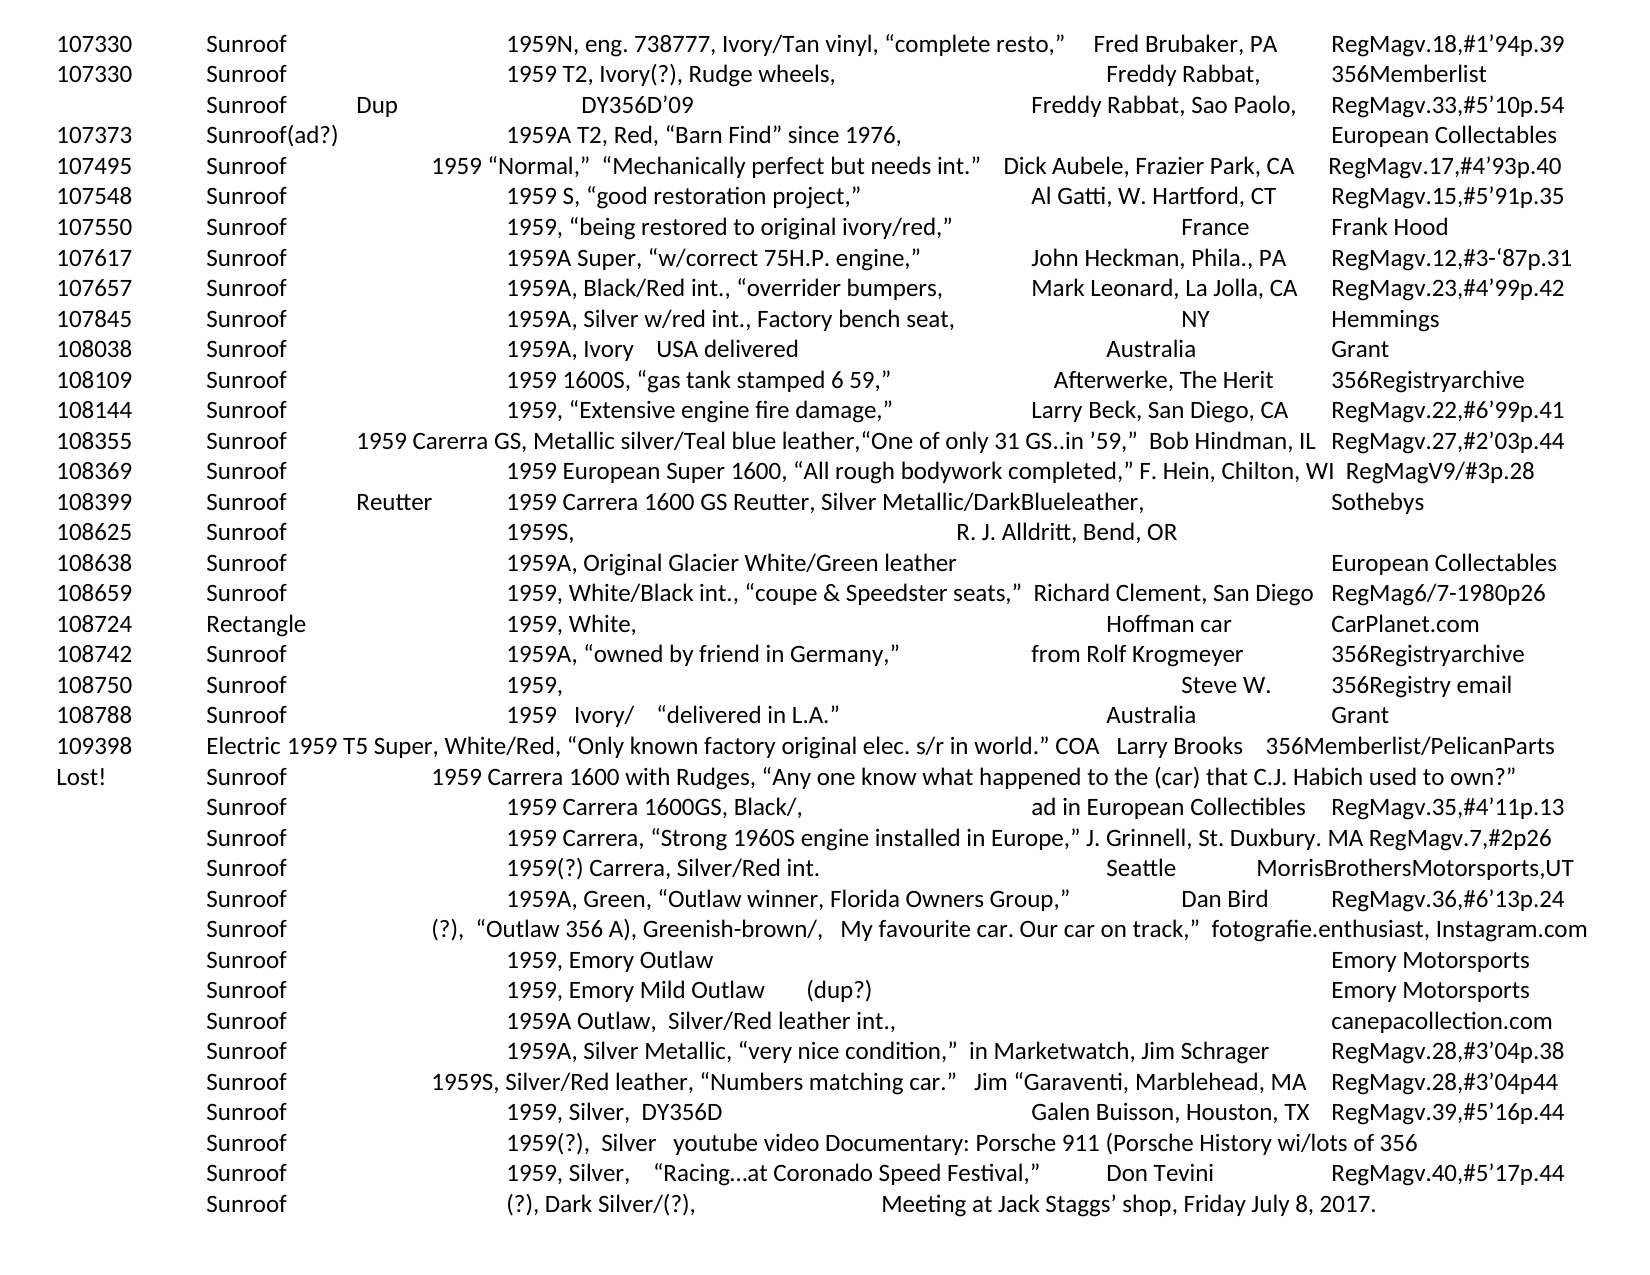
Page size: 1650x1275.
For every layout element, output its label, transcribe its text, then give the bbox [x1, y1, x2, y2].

text Sunroof 1959A Outlaw, Silver/Red leather int., canepacollection.com [131, 1005, 1594, 1035]
text 108399 Sunroof Reutter 1959 Carrera 1600 GS Reutter, Silver Metallic/DarkBlueleather, Sothebys [56, 486, 1594, 516]
text 107845 Sunroof 1959A, Silver w/red int., Factory bench seat, NY Hemmings [56, 303, 1594, 333]
text Sunroof 1959S, Silver/Red leather, “Numbers matching car.” Jim “Garaventi, Marblehead, MA RegMagv.28,#3’04p44 [131, 1066, 1594, 1096]
text Sunroof 1959A, Silver Metallic, “very nice condition,” in Marketwatch, Jim Schrager RegMagv.28,#3’04p.38 [131, 1035, 1594, 1066]
text 108038 Sunroof 1959A, Ivory USA delivered Australia Grant [56, 333, 1594, 364]
text Sunroof Dup DY356D’09 Freddy Rabbat, Sao Paolo, RegMagv.33,#5’10p.54 [56, 89, 1594, 120]
text 107330 Sunroof 1959 T2, Ivory(?), Rudge wheels, Freddy Rabbat, 356Memberlist [56, 59, 1594, 89]
text 108369 Sunroof 1959 European Super 1600, “All rough bodywork completed,” F. Hein, Chilton, WI RegMagV9/#3p.28 [56, 455, 1594, 486]
text Sunroof 1959, Silver, “Racing…at Coronado Speed Festival,” Don Tevini RegMagv.40,#5’17p.44 [131, 1157, 1594, 1188]
text Sunroof 1959(?) Carrera, Silver/Red int. Seattle MorrisBrothersMotorsports,UT [131, 852, 1594, 883]
text 108788 Sunroof 1959 Ivory/ “delivered in L.A.” Australia Grant [56, 699, 1594, 730]
text 107657 Sunroof 1959A, Black/Red int., “overrider bumpers, Mark Leonard, La Jolla, CA RegMagv.23,#4’99p.42 [56, 272, 1594, 303]
text Sunroof (?), “Outlaw 356 A), Greenish-brown/, My favourite car. Our car on track,” fotografie.enthusiast, Instagram.com [131, 913, 1594, 944]
text 108742 Sunroof 1959A, “owned by friend in Germany,” from Rolf Krogmeyer 356Registryarchive [56, 638, 1594, 669]
text 108638 Sunroof 1959A, Original Glacier White/Green leather European Collectables [56, 547, 1594, 577]
text Lost! Sunroof 1959 Carrera 1600 with Rudges, “Any one know what happened to the (car) that C.J. Habich used to own?” [56, 761, 1594, 791]
text 108355 Sunroof 1959 Carerra GS, Metallic silver/Teal blue leather,“One of only 31 GS..in ’59,” Bob Hindman, IL RegMagv.27,#2’03p.44 [56, 425, 1594, 455]
text 107495 Sunroof 1959 “Normal,” “Mechanically perfect but needs int.” Dick Aubele, Frazier Park, CA RegMagv.17,#4’93p.40 [56, 150, 1594, 181]
text 108109 Sunroof 1959 1600S, “gas tank stamped 6 59,” Afterwerke, The Herit 356Registryarchive [56, 364, 1594, 394]
text Sunroof 1959, Emory Mild Outlaw (dup?) Emory Motorsports [131, 974, 1594, 1005]
text Sunroof 1959 Carrera, “Strong 1960S engine installed in Europe,” J. Grinnell, St. Duxbury. MA RegMagv.7,#2p26 [131, 822, 1594, 852]
text 108144 Sunroof 1959, “Extensive engine fire damage,” Larry Beck, San Diego, CA RegMagv.22,#6’99p.41 [56, 394, 1594, 425]
text 109398 Electric 1959 T5 Super, White/Red, “Only known factory original elec. s/r in world.” COA Larry Brooks 356Memberlist/PelicanParts [56, 730, 1594, 761]
text Sunroof 1959 Carrera 1600GS, Black/, ad in European Collectibles RegMagv.35,#4’11p.13 [131, 791, 1594, 822]
text 108750 Sunroof 1959, Steve W. 356Registry email [56, 669, 1594, 699]
text 107373 Sunroof(ad?) 1959A T2, Red, “Barn Find” since 1976, European Collectables [56, 120, 1594, 150]
text Sunroof 1959A, Green, “Outlaw winner, Florida Owners Group,” Dan Bird RegMagv.36,#6’13p.24 [131, 883, 1594, 913]
text Sunroof 1959(?), Silver youtube video Documentary: Porsche 911 (Porsche History wi/lots of 356 [131, 1127, 1594, 1157]
text Sunroof 1959, Emory Outlaw Emory Motorsports [131, 944, 1594, 974]
text Sunroof 1959, Silver, DY356D Galen Buisson, Houston, TX RegMagv.39,#5’16p.44 [131, 1096, 1594, 1127]
text 108659 Sunroof 1959, White/Black int., “coupe & Speedster seats,” Richard Clement, San Diego RegMag6/7-1980p26 [56, 577, 1594, 608]
text 108625 Sunroof 1959S, R. J. Alldritt, Bend, OR [56, 516, 1594, 547]
text 107330 Sunroof 1959N, eng. 738777, Ivory/Tan vinyl, “complete resto,” Fred Brubaker, PA RegMagv.18,#1’94p.39 [56, 28, 1594, 59]
text 107550 Sunroof 1959, “being restored to original ivory/red,” France Frank Hood [56, 211, 1594, 242]
text 107617 Sunroof 1959A Super, “w/correct 75H.P. engine,” John Heckman, Phila., PA RegMagv.12,#3-‘87p.31 [56, 242, 1594, 272]
text Sunroof (?), Dark Silver/(?), Meeting at Jack Staggs’ shop, Friday July 8, 2017. [56, 1188, 1594, 1218]
text 107548 Sunroof 1959 S, “good restoration project,” Al Gatti, W. Hartford, CT RegMagv.15,#5’91p.35 [56, 181, 1594, 211]
text 108724 Rectangle 1959, White, Hoffman car CarPlanet.com [56, 608, 1594, 638]
